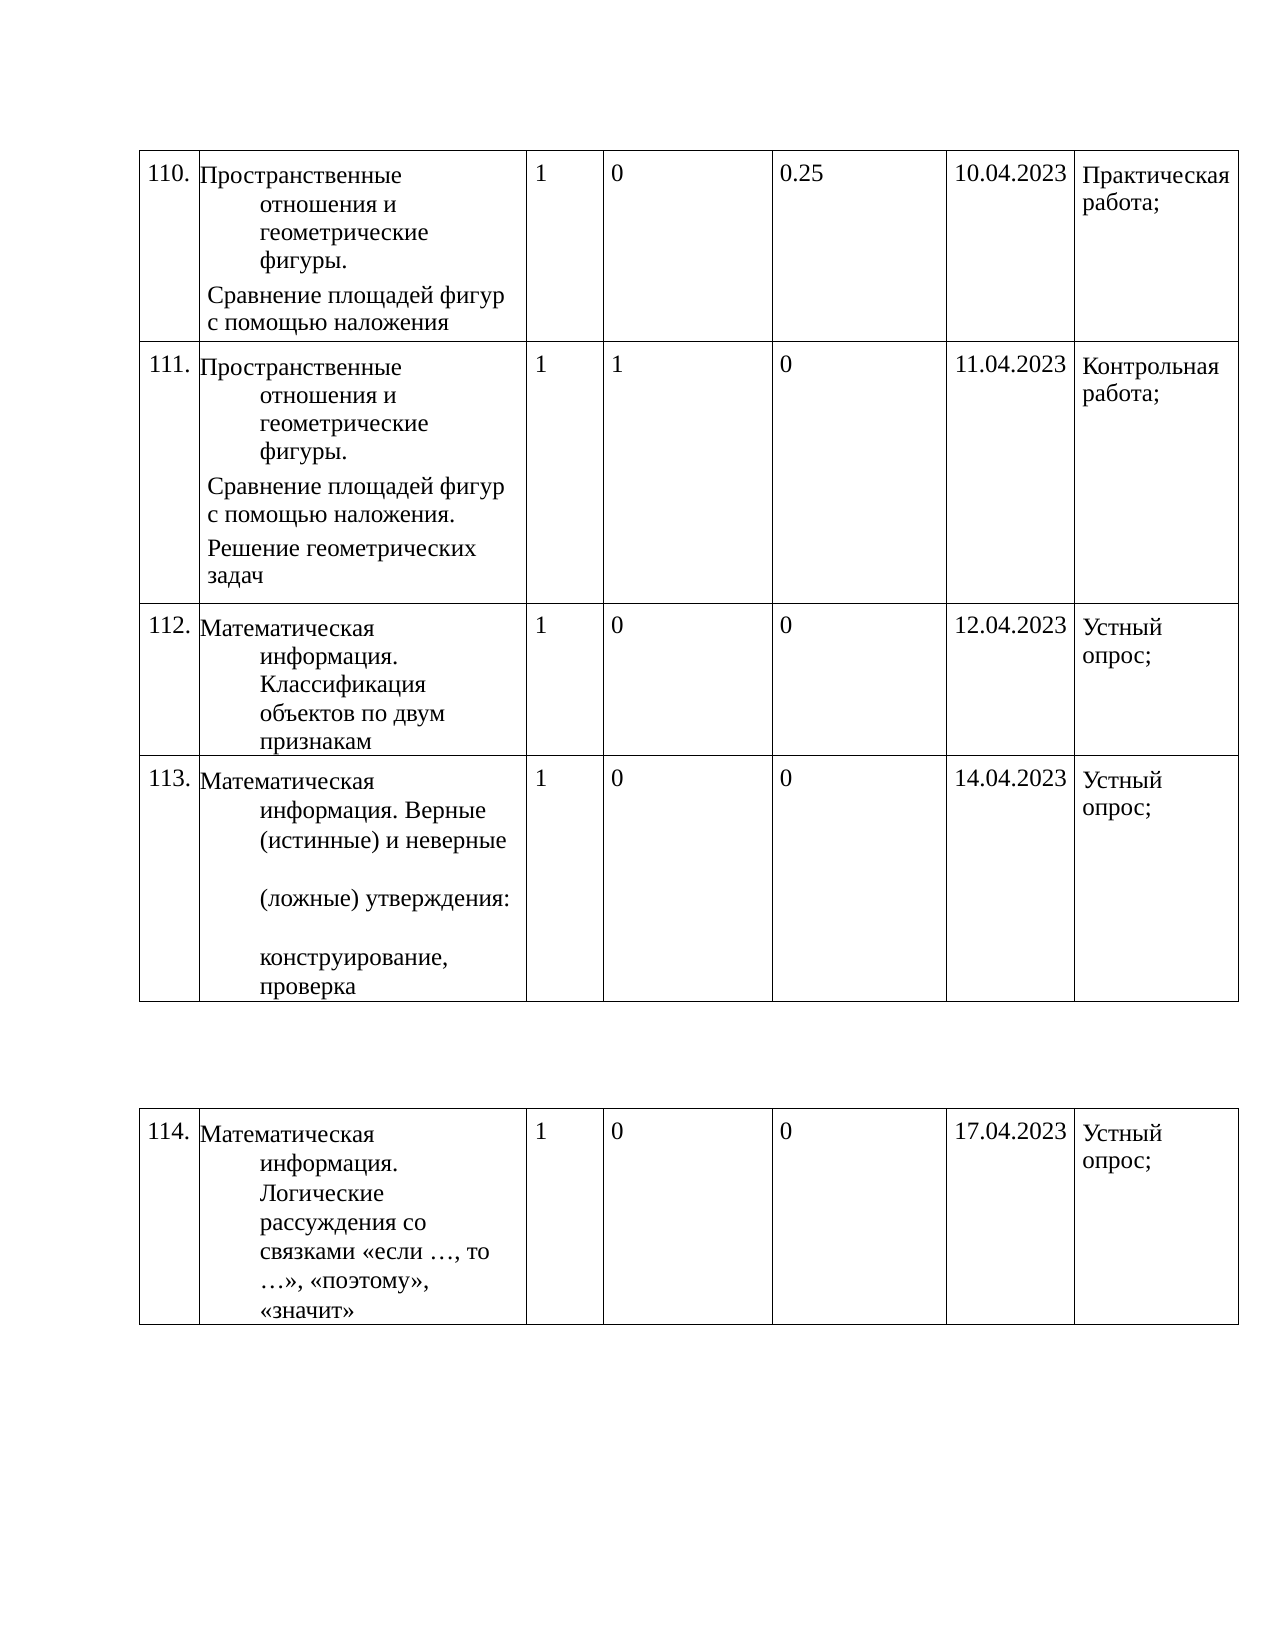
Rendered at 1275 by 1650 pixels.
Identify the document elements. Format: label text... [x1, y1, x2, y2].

table_cell 0 [773, 604, 946, 755]
table_cell 0 [604, 151, 772, 341]
table_cell Устный опрос; [1075, 756, 1238, 1001]
table_cell 0.25 [773, 151, 946, 341]
table_cell 1 [527, 756, 603, 1001]
table_cell 110. [140, 151, 199, 341]
table_cell 113. [140, 756, 199, 1001]
table_cell 1 [604, 342, 772, 603]
table_cell Практическая работа; [1075, 151, 1238, 341]
table_cell Математическая информация. Верные (истинные) и неверные (ложные) утверждения: конструирование, проверка [200, 756, 526, 1001]
table_cell 0 [773, 342, 946, 603]
table_header Устный опрос; [1075, 1109, 1238, 1324]
table_header Математическая информация. Логические рассуждения со связками «если …, то …», «поэтому», «значит» [200, 1109, 526, 1324]
table_cell 12.04.2023 [947, 604, 1074, 755]
table_header 1 [527, 1109, 603, 1324]
table_cell 0 [604, 756, 772, 1001]
table_cell Пространственные отношения и геометрические фигуры. Сравнение площадей фигур с помощью наложения. Решение геометрических задач [200, 342, 526, 603]
table_cell Математическая информация. Классификация объектов по двум признакам [200, 604, 526, 755]
table_cell Пространственные отношения и геометрические фигуры. Сравнение площадей фигур с помощью наложения [200, 151, 526, 341]
table_header 0 [773, 1109, 946, 1324]
table_header 0 [604, 1109, 772, 1324]
table_cell Устный опрос; [1075, 604, 1238, 755]
table_cell 11.04.2023 [947, 342, 1074, 603]
table_header 114. [140, 1109, 199, 1324]
table_header 17.04.2023 [947, 1109, 1074, 1324]
table_cell 0 [604, 604, 772, 755]
table_cell 1 [527, 151, 603, 341]
table_cell 112. [140, 604, 199, 755]
table_cell 1 [527, 342, 603, 603]
table_cell 111. [140, 342, 199, 603]
table_cell 10.04.2023 [947, 151, 1074, 341]
table_cell Контрольная работа; [1075, 342, 1238, 603]
table_cell 14.04.2023 [947, 756, 1074, 1001]
table_cell 0 [773, 756, 946, 1001]
table_cell 1 [527, 604, 603, 755]
